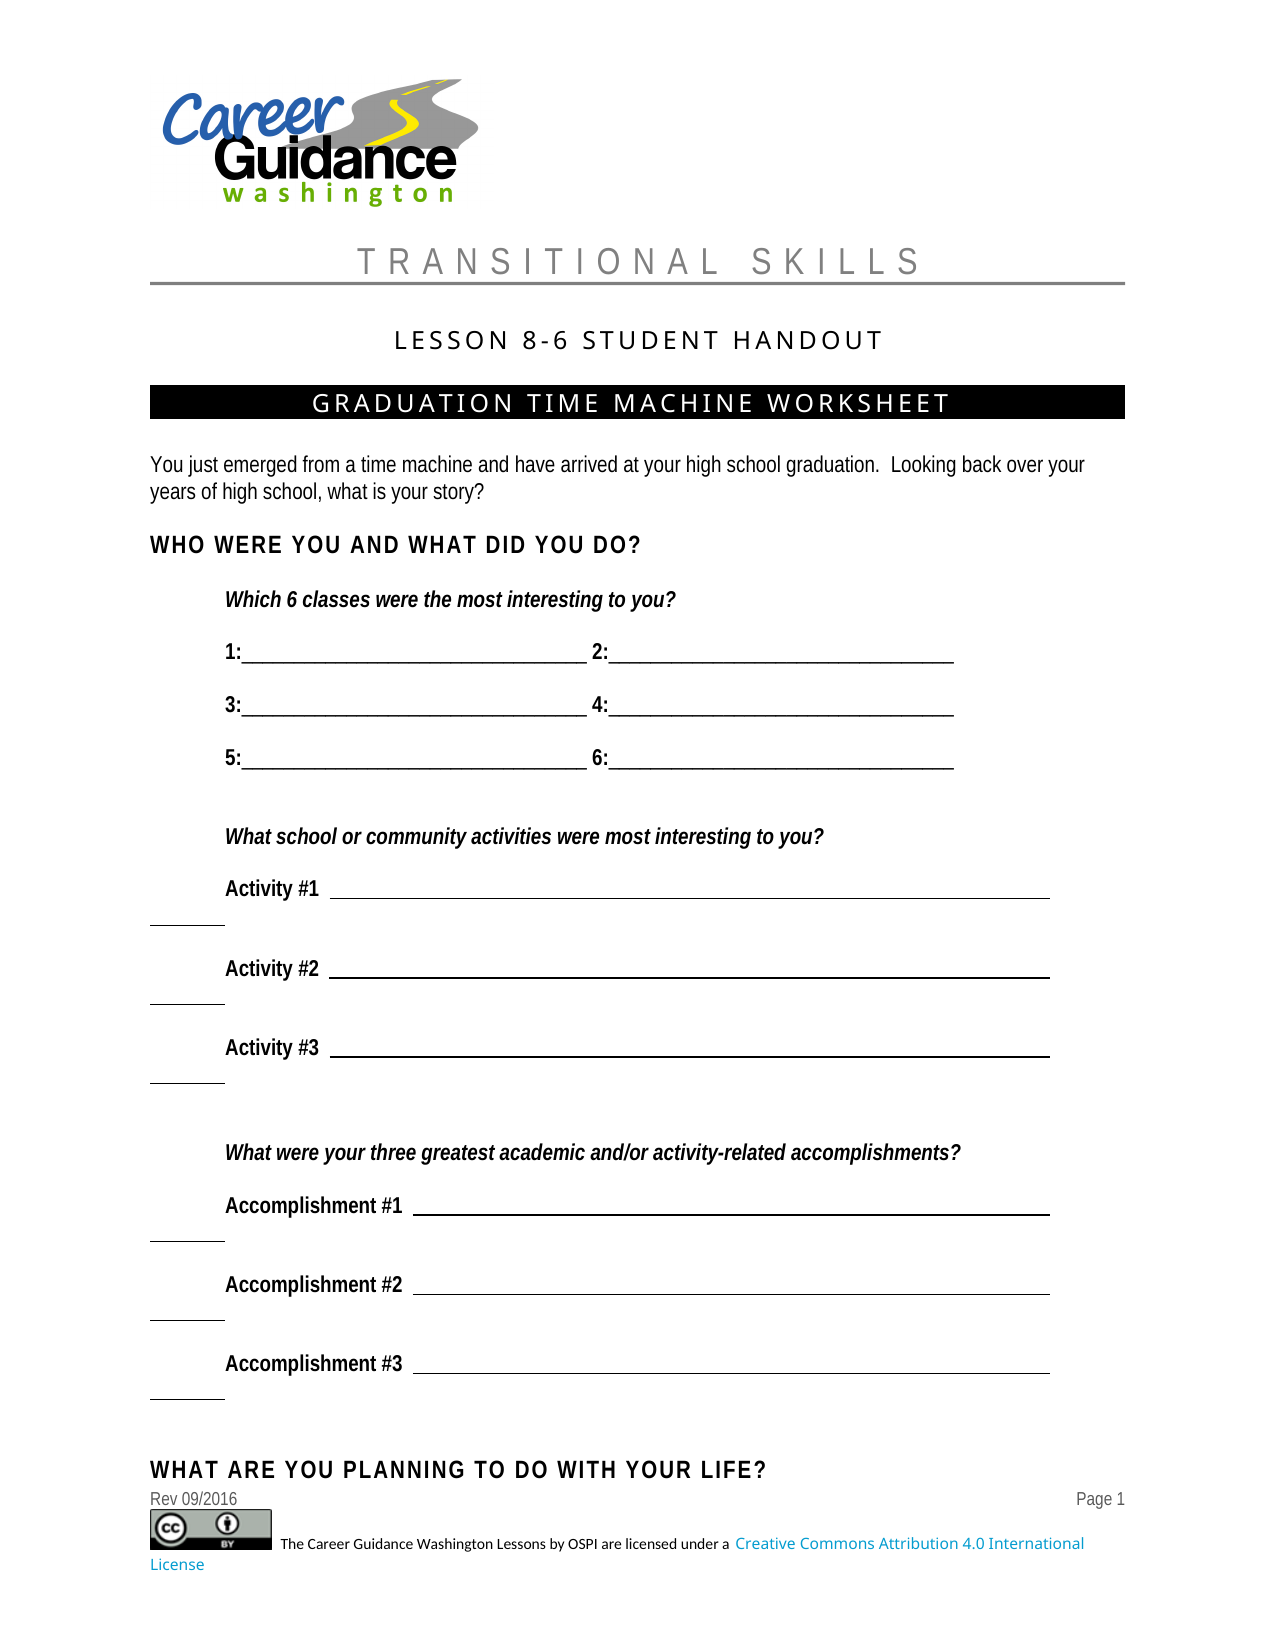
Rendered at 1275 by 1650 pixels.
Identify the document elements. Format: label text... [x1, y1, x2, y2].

text Activity #3 [150, 1033, 1125, 1086]
text Accomplishment #2 [150, 1271, 1125, 1323]
text Accomplishment #3 [150, 1350, 1125, 1402]
text Accomplishment #1 [150, 1192, 1125, 1244]
picture [858, 1540, 863, 1549]
text What were your three greatest academic and/or activity-related accomplishments? [150, 1139, 1125, 1165]
text WHO WERE YOU AND WHAT DID YOU DO? [150, 531, 1125, 559]
text LESSON 8-6 STUDENT HANDOUT [150, 322, 1125, 357]
text You just emerged from a time machine and have arrived at your high school graduation. Looking back over your years of high school, what is your story? [150, 451, 1125, 504]
text What school or community activities were most interesting to you? [150, 823, 1125, 849]
text TRANSITIONAL SKILLS [150, 239, 1125, 281]
text WHAT ARE YOU PLANNING TO DO WITH YOUR LIFE? [150, 1455, 1125, 1484]
text 1:_________________________________ 2:_________________________________ [150, 638, 1125, 664]
picture [150, 1509, 272, 1550]
text GRADUATION TIME MACHINE WORKSHEET [150, 385, 1125, 419]
picture [929, 1539, 934, 1549]
picture [888, 1539, 893, 1549]
text 3:_________________________________ 4:_________________________________ [150, 691, 1125, 717]
text 5:_________________________________ 6:_________________________________ [150, 744, 1125, 770]
text Activity #2 [150, 954, 1125, 1007]
picture [150, 75, 494, 209]
text Which 6 classes were the most interesting to you? [150, 586, 1125, 612]
text Activity #1 [150, 875, 1125, 928]
